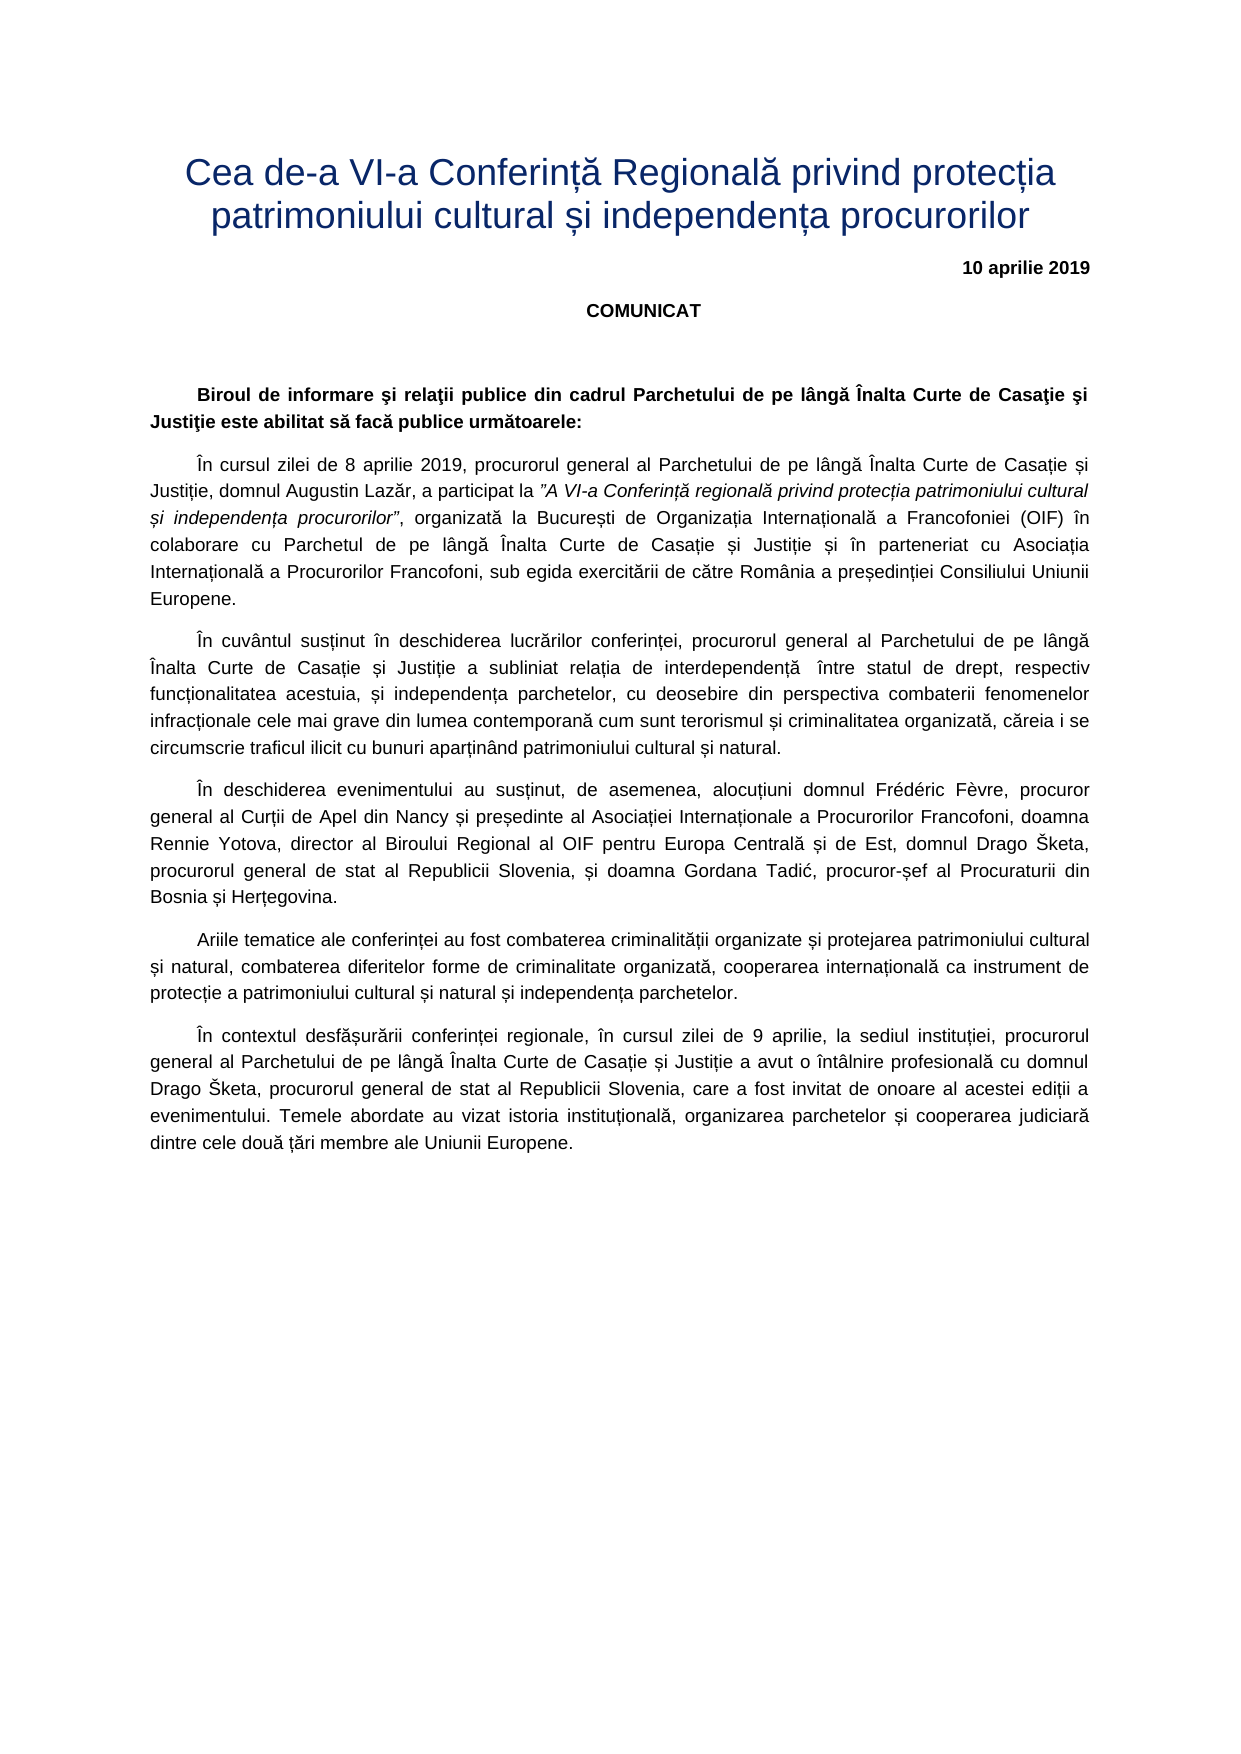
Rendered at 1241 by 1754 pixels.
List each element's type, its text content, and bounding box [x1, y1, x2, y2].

text În cuvântul susținut în deschiderea lucrărilor conferinței, procurorul general al Parchetului de pe lângă Înalta Curte de Casație și Justiție a subliniat relația de interdependență între statul de drept, respectiv funcționalitatea acestuia, și independența parchetelor, cu deosebire din perspectiva combaterii fenomenelor infracționale cele mai grave din lumea contemporană cum sunt terorismul și criminalitatea organizată, căreia i se circumscrie traficul ilicit cu bunuri aparținând patrimoniului cultural și natural. [150, 624, 1090, 758]
text În contextul desfășurării conferinței regionale, în cursul zilei de 9 aprilie, la sediul instituției, procurorul general al Parchetului de pe lângă Înalta Curte de Casație și Justiție a avut o întâlnire profesională cu domnul Drago Šketa, procurorul general de stat al Republicii Slovenia, care a fost invitat de onoare al acestei ediții a evenimentului. Temele abordate au vizat istoria instituțională, organizarea parchetelor și cooperarea judiciară dintre cele două țări membre ale Uniunii Europene. [150, 1019, 1090, 1153]
text Cea de-a VI-a Conferință Regională privind protecția patrimoniului cultural și independența procurorilor [166, 150, 1074, 236]
text Ariile tematice ale conferinței au fost combaterea criminalității organizate și protejarea patrimoniului cultural și natural, combaterea diferitelor forme de criminalitate organizată, cooperarea internațională ca instrument de protecție a patrimoniului cultural și natural și independența parchetelor. [150, 923, 1090, 1004]
text În cursul zilei de 8 aprilie 2019, procurorul general al Parchetului de pe lângă Înalta Curte de Casație și Justiție, domnul Augustin Lazăr, a participat la ”A VI-a Conferință regională privind protecția patrimoniului cultural și independența procurorilor”, organizată la București de Organizația Internațională a Francofoniei (OIF) în colaborare cu Parchetul de pe lângă Înalta Curte de Casație și Justiție și în parteneriat cu Asociația Internațională a Procurorilor Francofoni, sub egida exercitării de către România a președinției Consiliului Uniunii Europene. [150, 448, 1090, 609]
text În deschiderea evenimentului au susținut, de asemenea, alocuțiuni domnul Frédéric Fèvre, procuror general al Curții de Apel din Nancy și președinte al Asociației Internaționale a Procurorilor Francofoni, doamna Rennie Yotova, director al Biroului Regional al OIF pentru Europa Centrală și de Est, domnul Drago Šketa, procurorul general de stat al Republicii Slovenia, și doamna Gordana Tadić, procuror-șef al Procuraturii din Bosnia și Herțegovina. [150, 774, 1090, 908]
text COMUNICAT [150, 294, 1090, 321]
text Biroul de informare şi relaţii publice din cadrul Parchetului de pe lângă Înalta Curte de Casaţie şi Justiţie este abilitat să facă publice următoarele: [150, 379, 1090, 433]
text 10 aprilie 2019 [150, 252, 1090, 279]
